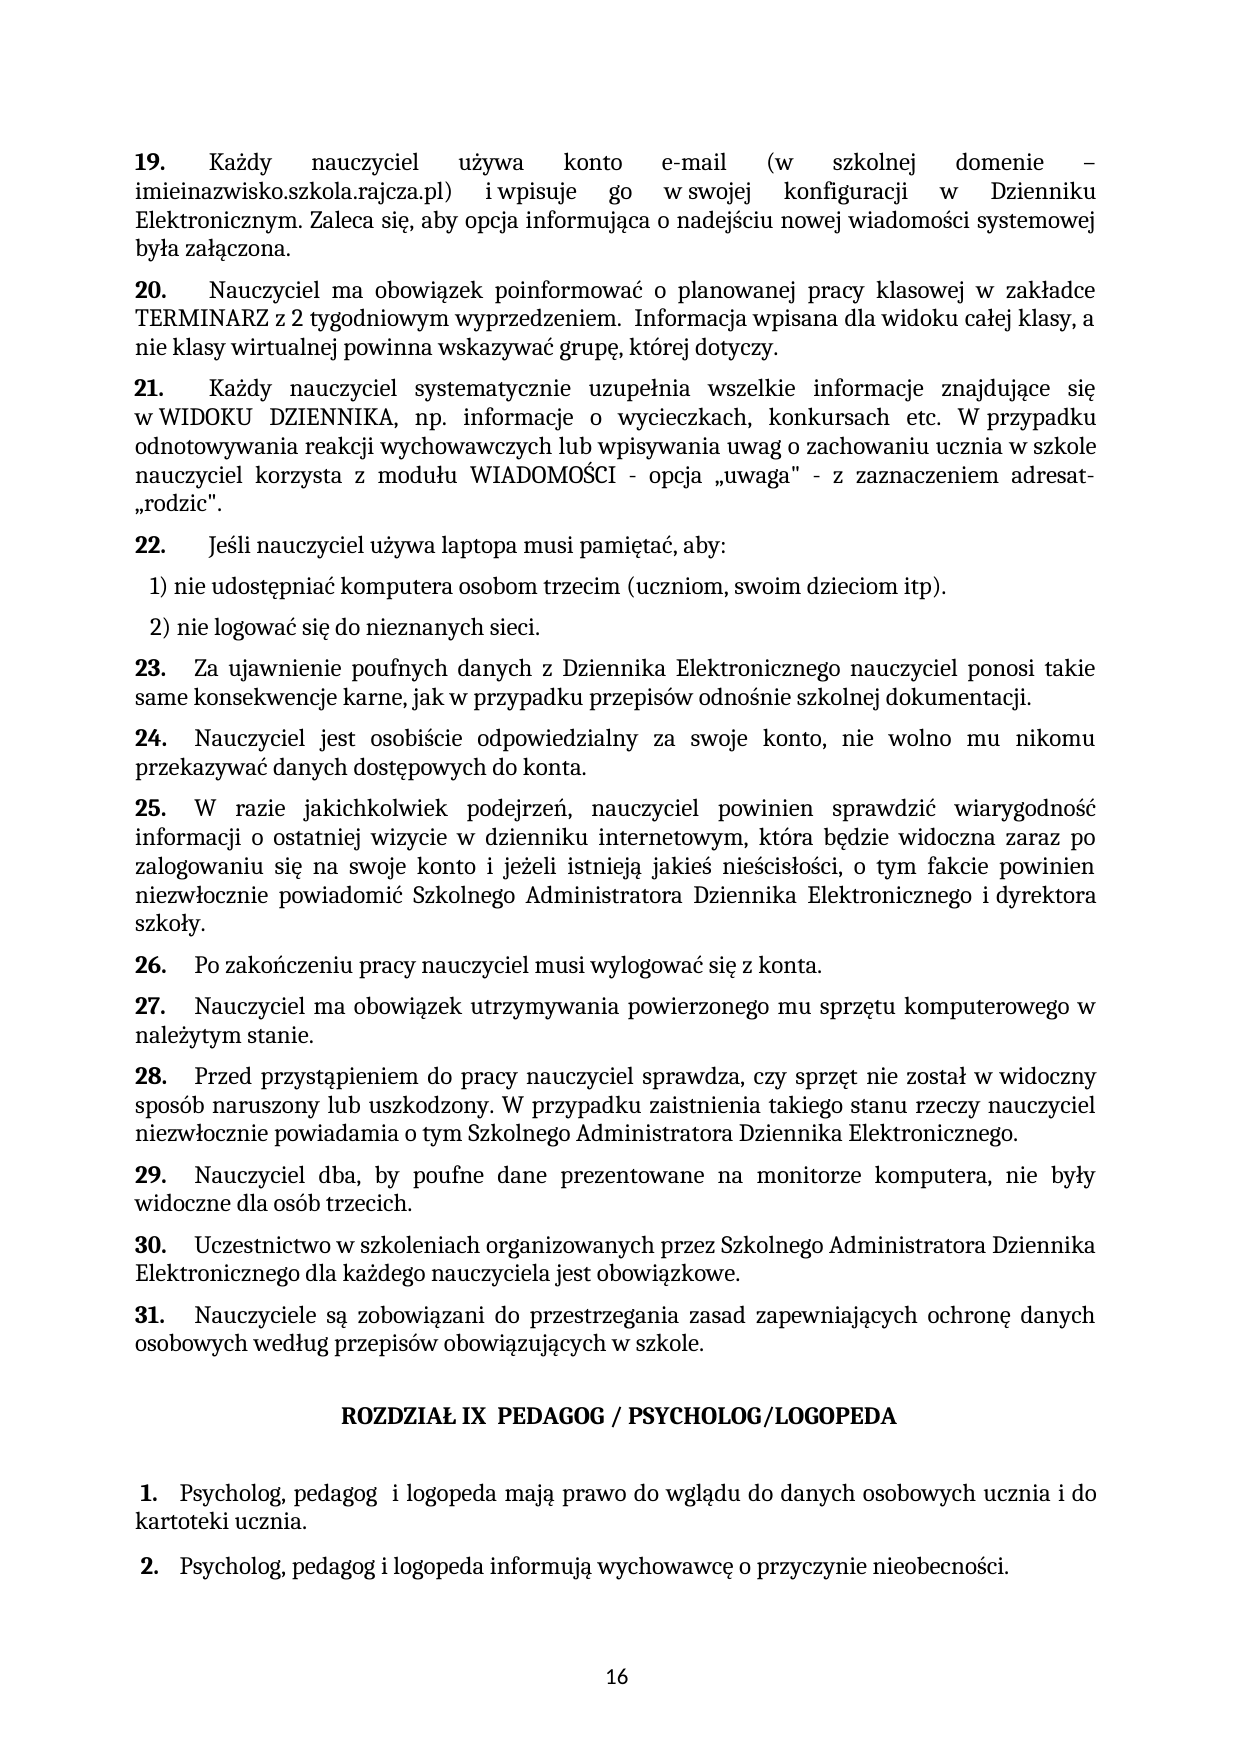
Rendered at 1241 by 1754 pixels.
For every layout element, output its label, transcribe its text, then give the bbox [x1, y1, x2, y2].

list Każdy nauczyciel systematycznie uzupełnia wszelkie informacje znajdujące się w WIDOKU DZIENNIKA, np. informacje o wycieczkach, konkursach etc. W przypadku odnotowywania reakcji wychowawczych lub wpisywania uwag o zachowaniu ucznia w szkole nauczyciel korzysta z modułu WIADOMOŚCI - opcja „uwaga" - z zaznaczeniem adresat-„rodzic". [134, 374, 1097, 518]
list Psycholog, pedagog i logopeda informują wychowawcę o przyczynie nieobecności. [140, 1552, 1097, 1580]
list Jeśli nauczyciel używa laptopa musi pamiętać, aby: [135, 531, 1097, 559]
list Po zakończeniu pracy nauczyciel musi wylogować się z konta. [135, 951, 1097, 979]
list Za ujawnienie poufnych danych z Dziennika Elektronicznego nauczyciel ponosi takie same konsekwencje karne, jak w przypadku przepisów odnośnie szkolnej dokumentacji. [135, 654, 1097, 712]
list Przed przystąpieniem do pracy nauczyciel sprawdza, czy sprzęt nie został w widoczny sposób naruszony lub uszkodzony. W przypadku zaistnienia takiego stanu rzeczy nauczyciel niezwłocznie powiadamia o tym Szkolnego Administratora Dziennika Elektronicznego. [135, 1062, 1097, 1148]
list Nauczyciel ma obowiązek poinformować o planowanej pracy klasowej w zakładce TERMINARZ z 2 tygodniowym wyprzedzeniem. Informacja wpisana dla widoku całej klasy, a nie klasy wirtualnej powinna wskazywać grupę, której dotyczy. [135, 276, 1097, 362]
subtitle ROZDZIAŁ IX PEDAGOG / PSYCHOLOG/LOGOPEDA [139, 1402, 1098, 1431]
list Nauczyciel ma obowiązek utrzymywania powierzonego mu sprzętu komputerowego w należytym stanie. [135, 992, 1097, 1049]
text 1) nie udostępniać komputera osobom trzecim (uczniom, swoim dzieciom itp). [135, 572, 1097, 601]
list Uczestnictwo w szkoleniach organizowanych przez Szkolnego Administratora Dziennika Elektronicznego dla każdego nauczyciela jest obowiązkowe. [135, 1231, 1097, 1288]
list W razie jakichkolwiek podejrzeń, nauczyciel powinien sprawdzić wiarygodność informacji o ostatniej wizycie w dzienniku internetowym, która będzie widoczna zaraz po zalogowaniu się na swoje konto i jeżeli istnieją jakieś nieścisłości, o tym fakcie powinien niezwłocznie powiadomić Szkolnego Administratora Dziennika Elektronicznego i dyrektora szkoły. [135, 794, 1097, 938]
list Nauczyciel dba, by poufne dane prezentowane na monitorze komputera, nie były widoczne dla osób trzecich. [135, 1161, 1097, 1218]
text 2) nie logować się do nieznanych sieci. [135, 613, 1097, 642]
list Każdy nauczyciel używa konto e-mail (w szkolnej domenie – imieinazwisko.szkola.rajcza.pl) i wpisuje go w swojej konfiguracji w Dzienniku Elektronicznym. Zaleca się, aby opcja informująca o nadejściu nowej wiadomości systemowej była załączona. [135, 148, 1097, 263]
list Nauczyciel jest osobiście odpowiedzialny za swoje konto, nie wolno mu nikomu przekazywać danych dostępowych do konta. [135, 724, 1097, 782]
list Nauczyciele są zobowiązani do przestrzegania zasad zapewniających ochronę danych osobowych według przepisów obowiązujących w szkole. [135, 1301, 1097, 1358]
list Psycholog, pedagog i logopeda mają prawo do wglądu do danych osobowych ucznia i do kartoteki ucznia. [135, 1478, 1097, 1536]
